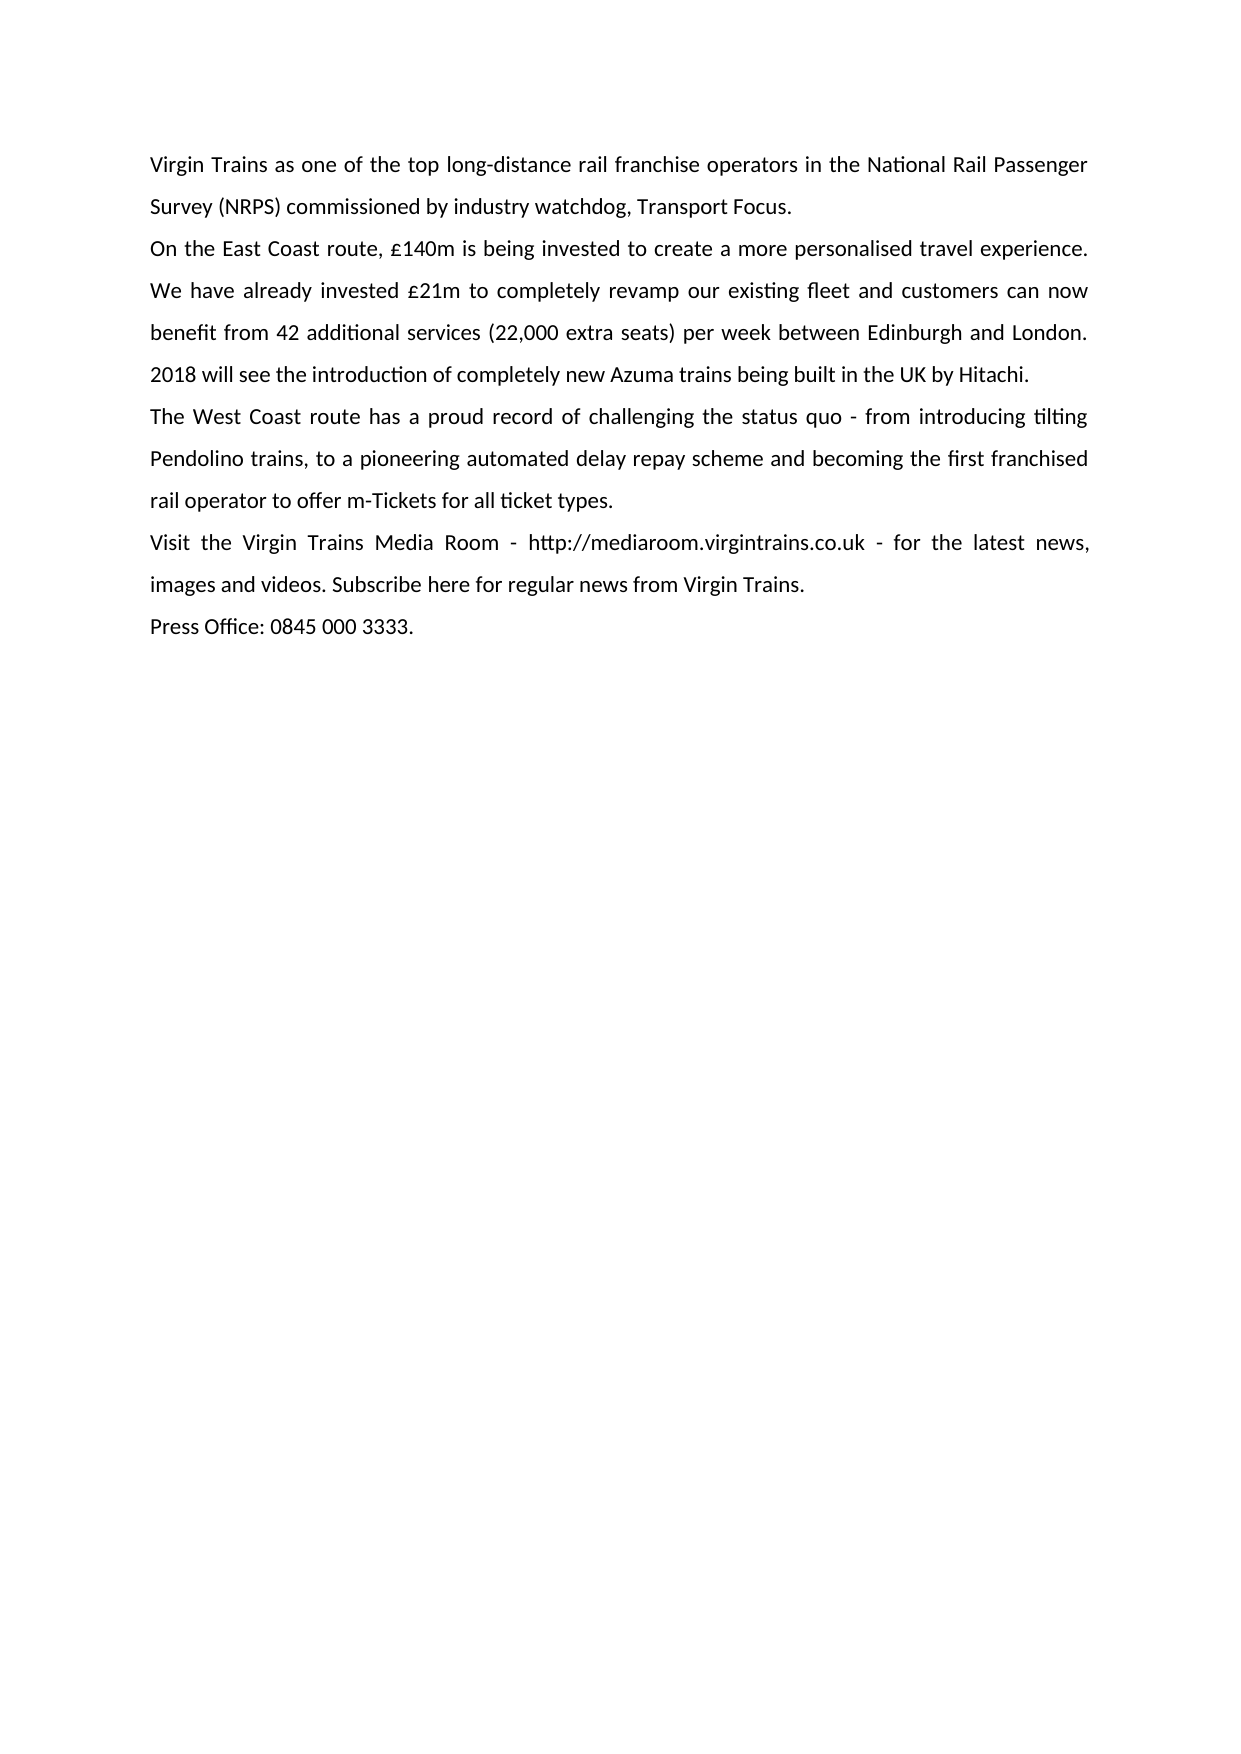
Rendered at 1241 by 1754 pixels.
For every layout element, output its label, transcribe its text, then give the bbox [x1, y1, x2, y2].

list On the East Coast route, £140m is being invested to create a more personalised travel experience. We have already invested £21m to completely revamp our existing fleet and customers can now benefit from 42 additional services (22,000 extra seats) per week between Edinburgh and London. 2018 will see the introduction of completely new Azuma trains being built in the UK by Hitachi. [150, 234, 1090, 388]
list Visit the Virgin Trains Media Room - http://mediaroom.virgintrains.co.uk - for the latest news, images and videos. Subscribe here for regular news from Virgin Trains. [150, 528, 1090, 598]
list The West Coast route has a proud record of challenging the status quo - from introducing tilting Pendolino trains, to a pioneering automated delay repay scheme and becoming the first franchised rail operator to offer m-Tickets for all ticket types. [150, 402, 1090, 514]
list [150, 150, 1090, 220]
list Press Office: 0845 000 3333. [150, 612, 1090, 640]
